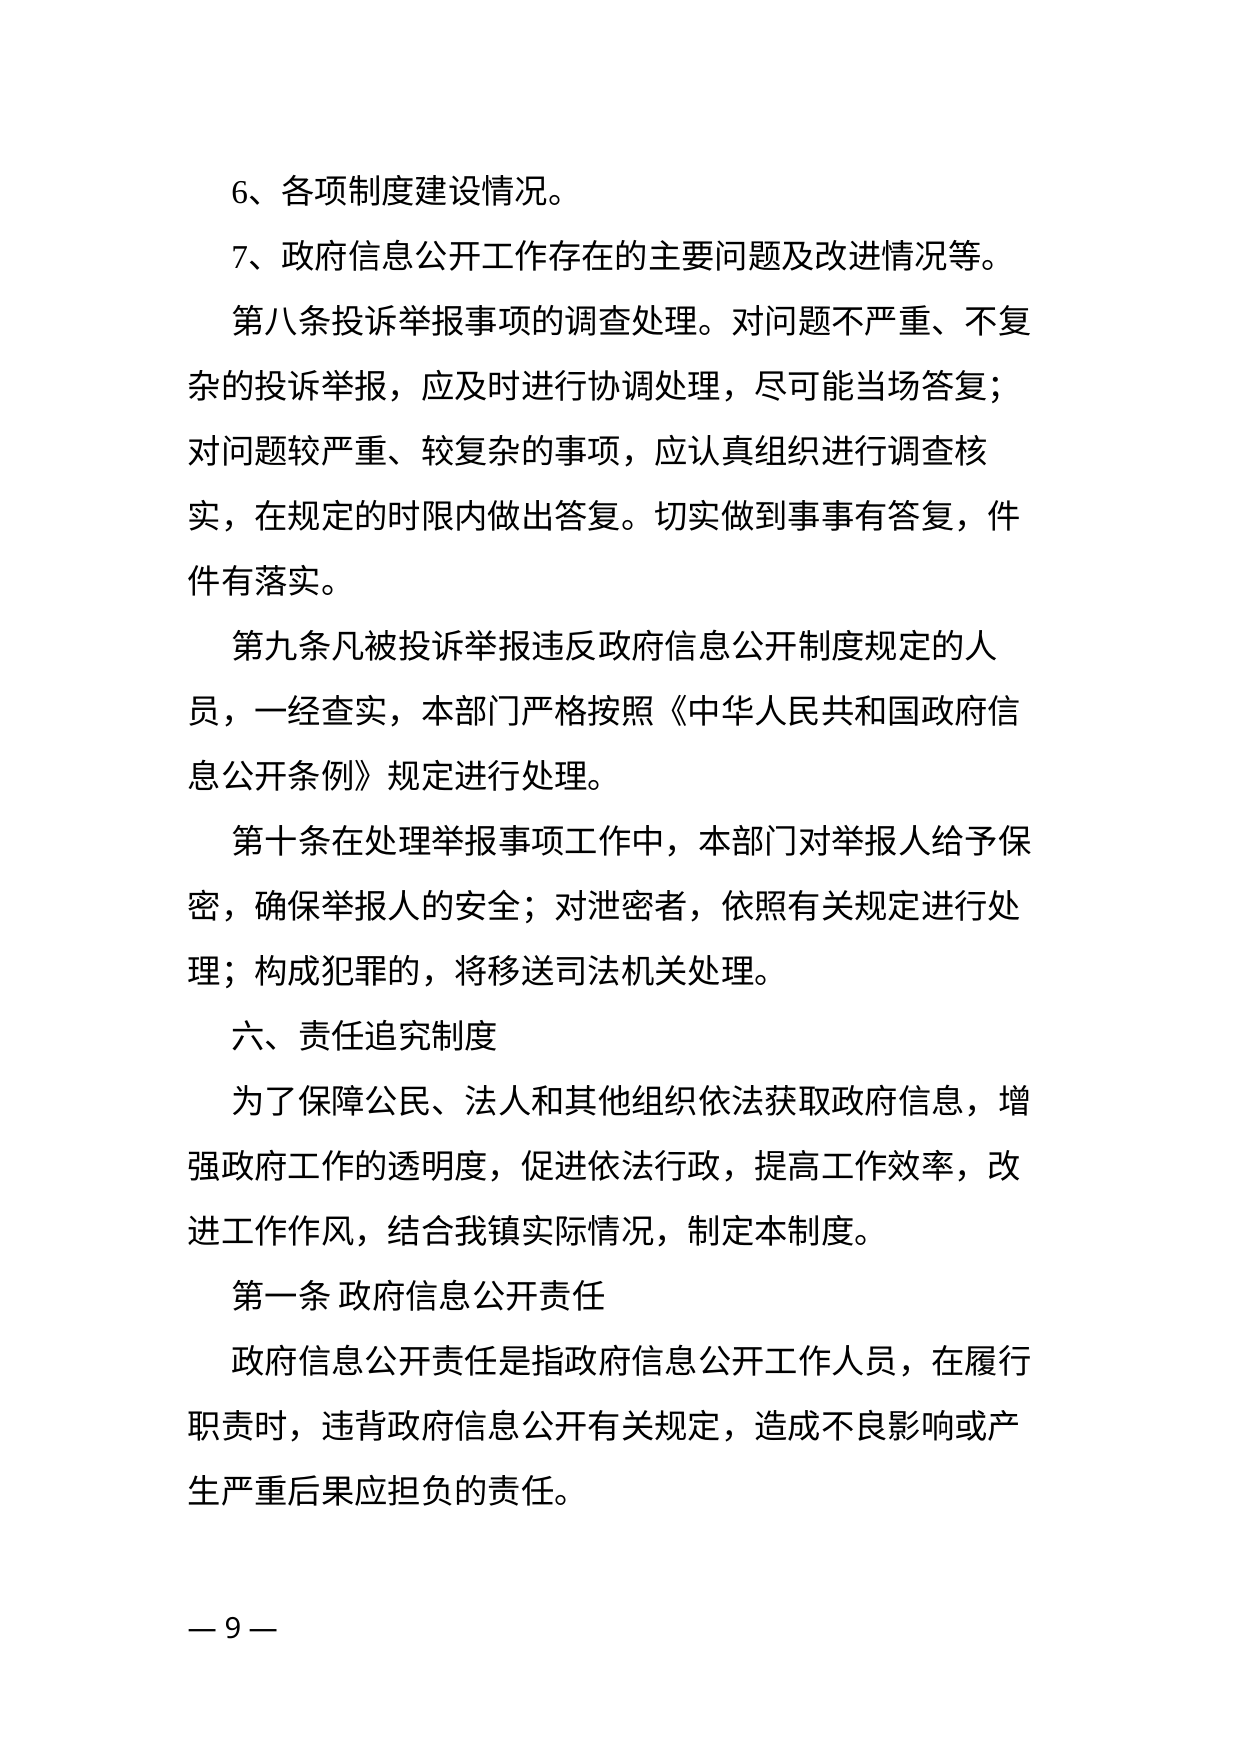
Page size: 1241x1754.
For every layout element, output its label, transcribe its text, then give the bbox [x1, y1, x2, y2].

text 第八条投诉举报事项的调查处理。对问题不严重、不复杂的投诉举报，应及时进行协调处理，尽可能当场答复；对问题较严重、较复杂的事项，应认真组织进行调查核实，在规定的时限内做出答复。切实做到事事有答复，件件有落实。 [187, 286, 1053, 611]
text 政府信息公开责任是指政府信息公开工作人员，在履行职责时，违背政府信息公开有关规定，造成不良影响或产生严重后果应担负的责任。 [187, 1326, 1053, 1521]
text 第一条 政府信息公开责任 [187, 1261, 1053, 1326]
text 6、各项制度建设情况。 [187, 156, 1053, 221]
text 7、政府信息公开工作存在的主要问题及改进情况等。 [187, 221, 1053, 286]
text 为了保障公民、法人和其他组织依法获取政府信息，增强政府工作的透明度，促进依法行政，提高工作效率，改进工作作风，结合我镇实际情况，制定本制度。 [187, 1066, 1053, 1261]
text 第十条在处理举报事项工作中，本部门对举报人给予保密，确保举报人的安全；对泄密者，依照有关规定进行处理；构成犯罪的，将移送司法机关处理。 [187, 806, 1053, 1001]
text 第九条凡被投诉举报违反政府信息公开制度规定的人员，一经查实，本部门严格按照《中华人民共和国政府信息公开条例》规定进行处理。 [187, 611, 1053, 806]
text 六、责任追究制度 [187, 1001, 1053, 1066]
